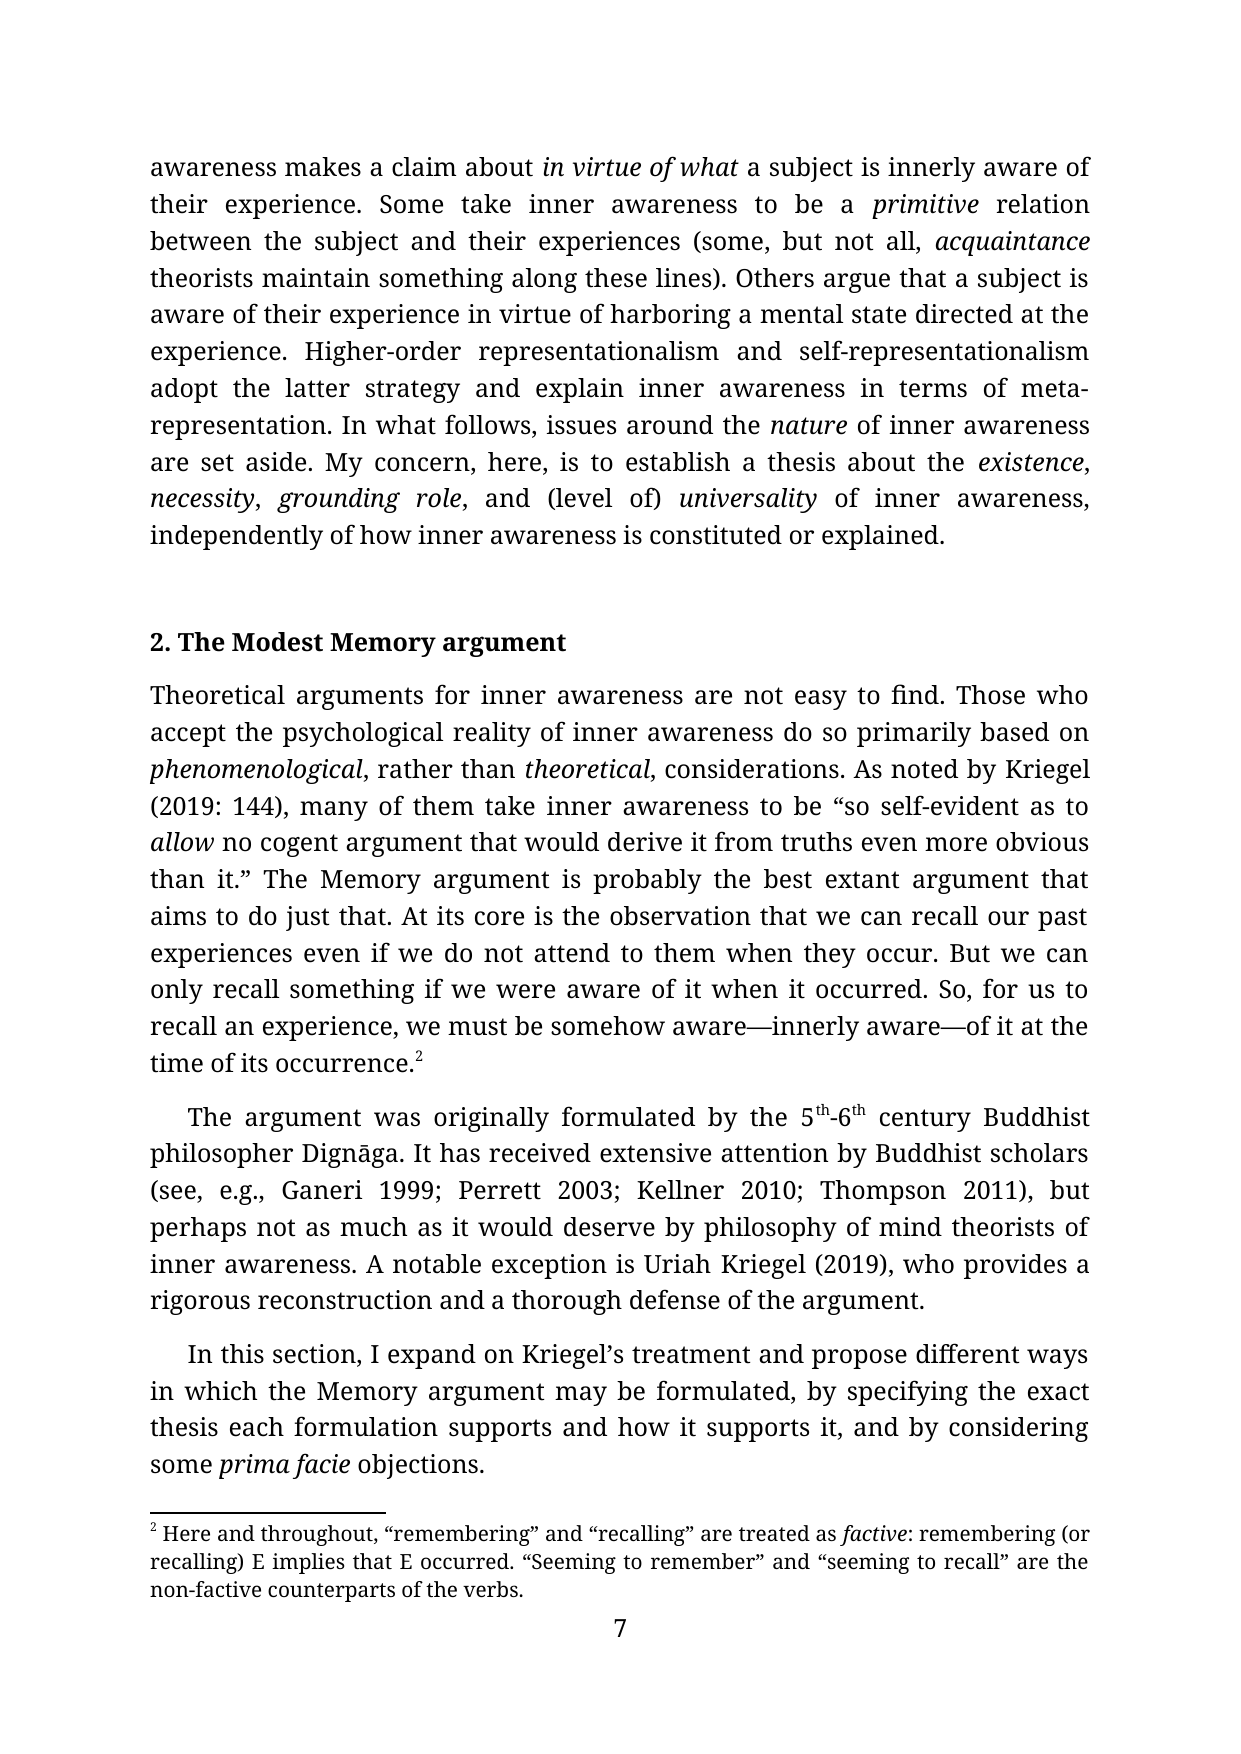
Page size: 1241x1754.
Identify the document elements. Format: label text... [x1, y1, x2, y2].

text Theoretical arguments for inner awareness are not easy to find. Those who accept the psychological reality of inner awareness do so primarily based on phenomenological, rather than theoretical, considerations. As noted by Kriegel (2019: 144), many of them take inner awareness to be “so self-evident as to allow no cogent argument that would derive it from truths even more obvious than it.” The Memory argument is probably the best extant argument that aims to do just that. At its core is the observation that we can recall our past experiences even if we do not attend to them when they occur. But we can only recall something if we were aware of it when it occurred. So, for us to recall an experience, we must be somehow aware—innerly aware—of it at the time of its occurrence. [150, 678, 1090, 1080]
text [150, 150, 1090, 552]
text The argument was originally formulated by the 5th-6th century Buddhist philosopher Dignāga. It has received extensive attention by Buddhist scholars (see, e.g., Ganeri 1999; Perrett 2003; Kellner 2010; Thompson 2011), but perhaps not as much as it would deserve by philosophy of mind theorists of inner awareness. A notable exception is Uriah Kriegel (2019), who provides a rigorous reconstruction and a thorough defense of the argument. [150, 1099, 1090, 1317]
text In this section, I expand on Kriegel’s treatment and propose different ways in which the Memory argument may be formulated, by specifying the exact thesis each formulation supports and how it supports it, and by considering some prima facie objections. [150, 1336, 1090, 1481]
subtitle 2. The Modest Memory argument [150, 624, 1090, 659]
